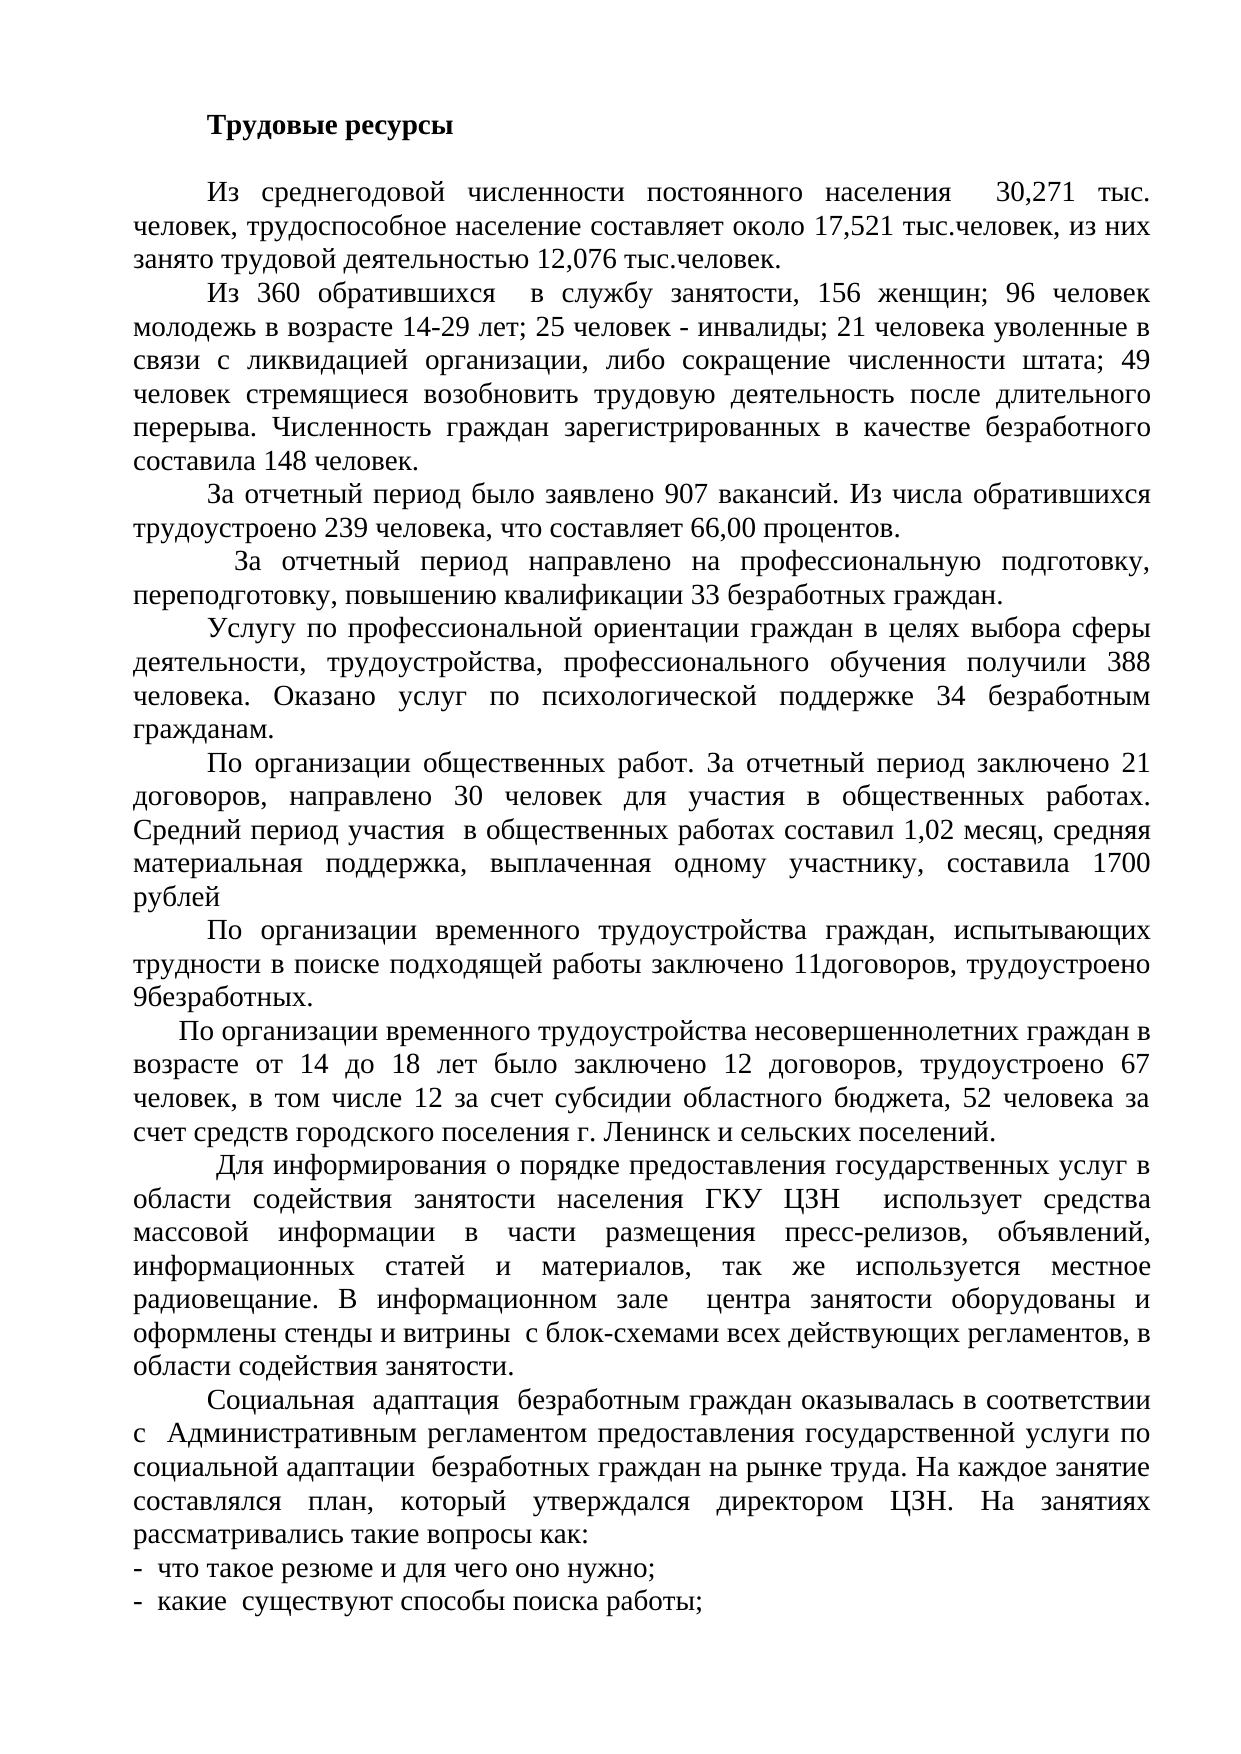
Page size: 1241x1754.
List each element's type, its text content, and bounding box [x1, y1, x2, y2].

text - что такое резюме и для чего оно нужно; [133, 1550, 1152, 1583]
text Трудовые ресурсы [133, 107, 1152, 141]
text По организации общественных работ. За отчетный период заключено 21 договоров, направлено 30 человек для участия в общественных работах. Средний период участия в общественных работах составил 1,02 месяц, средняя материальная поддержка, выплаченная одному участнику, составила 1700 рублей [133, 745, 1152, 912]
text По организации временного трудоустройства несовершеннолетних граждан в возрасте от 14 до 18 лет было заключено 12 договоров, трудоустроено 67 человек, в том числе 12 за счет субсидии областного бюджета, 52 человека за счет средств городского поселения г. Ленинск и сельских поселений. [133, 1013, 1152, 1147]
text Из 360 обратившихся в службу занятости, 156 женщин; 96 человек молодежь в возрасте 14-29 лет; 25 человек - инвалиды; 21 человека уволенные в связи с ликвидацией организации, либо сокращение численности штата; 49 человек стремящиеся возобновить трудовую деятельность после длительного перерыва. Численность граждан зарегистрированных в качестве безработного составила 148 человек. [133, 275, 1152, 476]
text Из среднегодовой численности постоянного населения 30,271 тыс. человек, трудоспособное население составляет около 17,521 тыс.человек, из них занято трудовой деятельностью 12,076 тыс.человек. [133, 174, 1152, 275]
text Услугу по профессиональной ориентации граждан в целях выбора сферы деятельности, трудоустройства, профессионального обучения получили 388 человека. Оказано услуг по психологической поддержке 34 безработным гражданам. [133, 611, 1152, 745]
text Для информирования о порядке предоставления государственных услуг в области содействия занятости населения ГКУ ЦЗН использует средства массовой информации в части размещения пресс-релизов, объявлений, информационных статей и материалов, так же используется местное радиовещание. В информационном зале центра занятости оборудованы и оформлены стенды и витрины с блок-схемами всех действующих регламентов, в области содействия занятости. [133, 1147, 1152, 1382]
text По организации временного трудоустройства граждан, испытывающих трудности в поиске подходящей работы заключено 11договоров, трудоустроено 9безработных. [133, 912, 1152, 1013]
text - какие существуют способы поиска работы; [133, 1583, 1152, 1617]
text За отчетный период было заявлено 907 вакансий. Из числа обратившихся трудоустроено 239 человека, что составляет 66,00 процентов. [133, 476, 1152, 543]
text За отчетный период направлено на профессиональную подготовку, переподготовку, повышению квалификации 33 безработных граждан. [133, 543, 1152, 611]
text Социальная адаптация безработным граждан оказывалась в соответствии с Административным регламентом предоставления государственной услуги по социальной адаптации безработных граждан на рынке труда. На каждое занятие составлялся план, который утверждался директором ЦЗН. На занятиях рассматривались такие вопросы как: [133, 1382, 1152, 1550]
